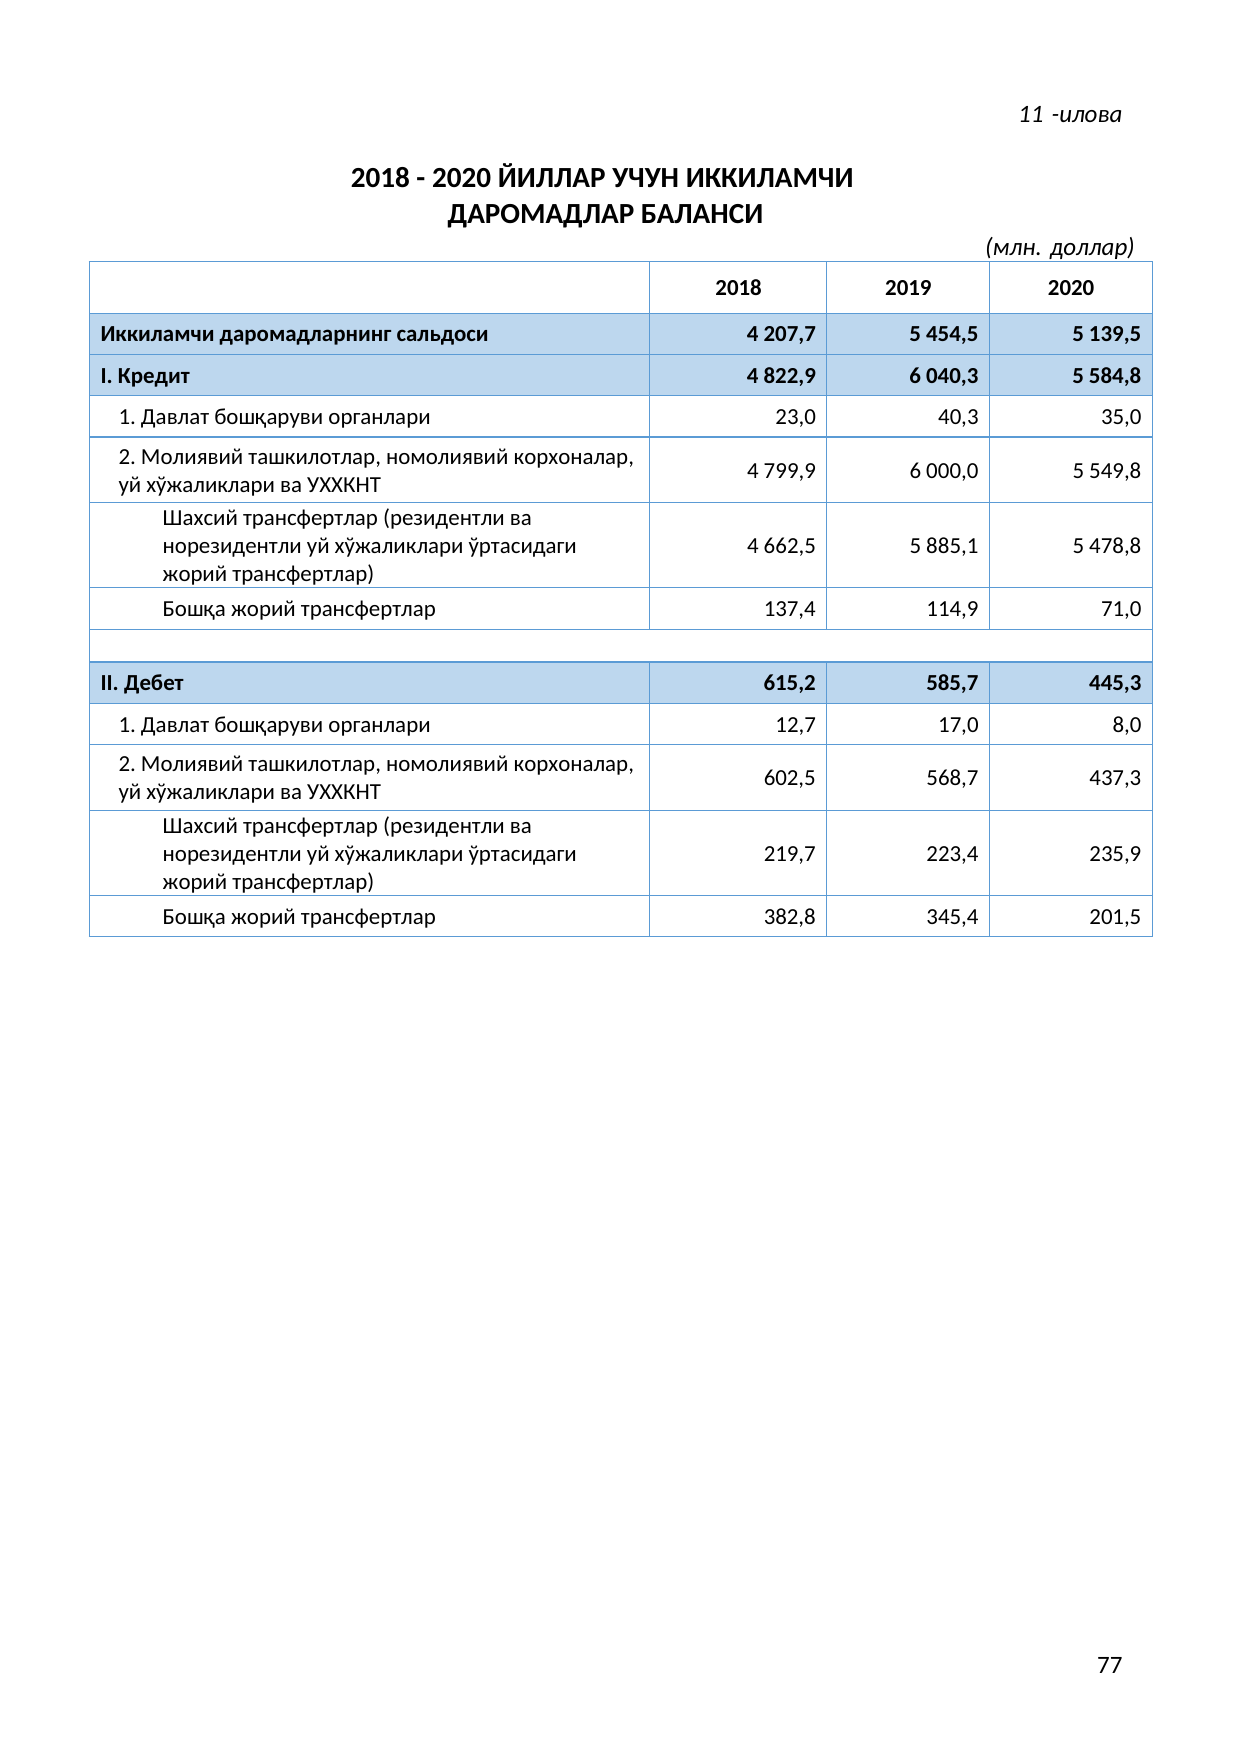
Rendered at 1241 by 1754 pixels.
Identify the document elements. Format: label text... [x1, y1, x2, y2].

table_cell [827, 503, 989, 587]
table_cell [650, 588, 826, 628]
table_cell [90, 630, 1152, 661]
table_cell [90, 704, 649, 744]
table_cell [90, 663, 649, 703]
text (млн. доллар) [89, 231, 1137, 261]
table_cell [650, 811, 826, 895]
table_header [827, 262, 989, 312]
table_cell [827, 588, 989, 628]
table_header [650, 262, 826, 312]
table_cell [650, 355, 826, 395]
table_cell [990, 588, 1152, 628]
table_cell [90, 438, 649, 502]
subtitle 2018 - 2020 ЙИЛЛАР УЧУН ИККИЛАМЧИ ДАРОМАДЛАР БАЛАНСИ [89, 159, 1122, 231]
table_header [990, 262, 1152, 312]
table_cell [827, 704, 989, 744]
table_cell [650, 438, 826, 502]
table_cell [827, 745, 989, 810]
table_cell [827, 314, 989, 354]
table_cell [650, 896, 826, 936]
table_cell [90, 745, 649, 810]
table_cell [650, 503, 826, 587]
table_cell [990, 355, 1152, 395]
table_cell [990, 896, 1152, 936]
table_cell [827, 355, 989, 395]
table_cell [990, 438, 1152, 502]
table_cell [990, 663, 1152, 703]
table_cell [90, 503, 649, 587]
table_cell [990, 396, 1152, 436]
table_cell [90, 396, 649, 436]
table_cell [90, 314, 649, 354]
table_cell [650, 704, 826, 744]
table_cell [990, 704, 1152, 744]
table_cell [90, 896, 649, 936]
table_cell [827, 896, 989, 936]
text 11 -илова [89, 98, 1122, 129]
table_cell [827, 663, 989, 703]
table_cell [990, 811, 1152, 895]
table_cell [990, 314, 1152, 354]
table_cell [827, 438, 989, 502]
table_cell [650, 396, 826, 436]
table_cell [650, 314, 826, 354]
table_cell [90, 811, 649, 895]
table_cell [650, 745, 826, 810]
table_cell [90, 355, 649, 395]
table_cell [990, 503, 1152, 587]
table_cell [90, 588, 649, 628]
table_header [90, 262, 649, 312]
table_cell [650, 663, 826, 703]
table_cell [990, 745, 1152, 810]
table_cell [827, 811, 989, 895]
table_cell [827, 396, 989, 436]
